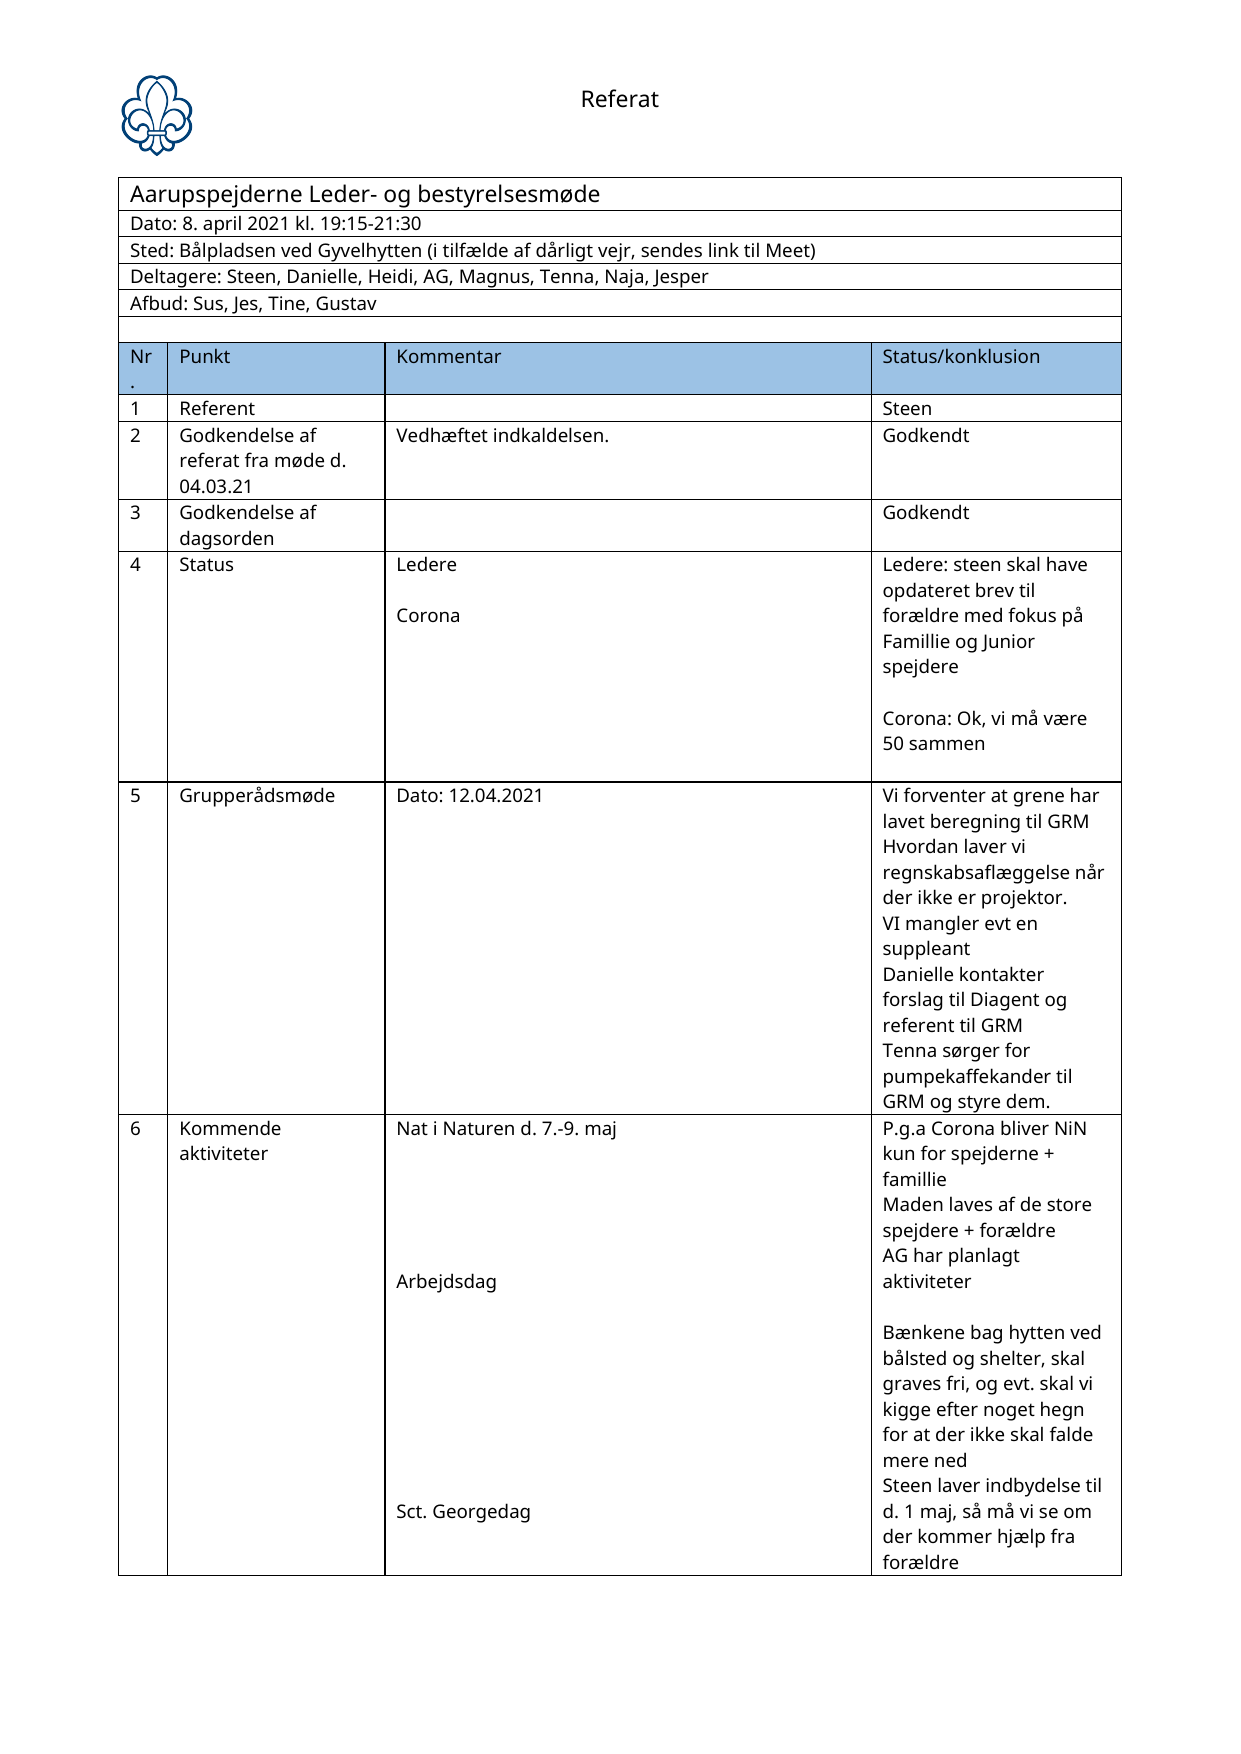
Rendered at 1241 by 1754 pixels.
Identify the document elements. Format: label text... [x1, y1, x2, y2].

table_cell Kommende aktiviteter [168, 1115, 384, 1574]
table_cell 4 [119, 552, 167, 781]
table_cell Godkendt [872, 500, 1121, 551]
table_cell Grupperådsmøde [168, 783, 384, 1114]
table_cell 2 [119, 422, 167, 498]
table_cell Vedhæftet indkaldelsen. [386, 422, 871, 498]
table_cell 5 [119, 783, 167, 1114]
table_cell Nat i Naturen d. 7.-9. maj Arbejdsdag Sct. Georgedag [386, 1115, 871, 1574]
table_cell 1 [119, 395, 167, 421]
table_cell Deltagere: Steen, Danielle, Heidi, AG, Magnus, Tenna, Naja, Jesper [119, 264, 1121, 289]
table_cell Punkt [168, 343, 384, 394]
table_cell [119, 317, 1121, 342]
table_cell Godkendelse af referat fra møde d. 04.03.21 [168, 422, 384, 498]
table_cell Afbud: Sus, Jes, Tine, Gustav [119, 290, 1121, 316]
table_cell Godkendt [872, 422, 1121, 498]
table_cell Godkendelse af dagsorden [168, 500, 384, 551]
table_cell 3 [119, 500, 167, 551]
table_cell [386, 500, 871, 551]
table_cell Referent [168, 395, 384, 421]
table_cell Dato: 8. april 2021 kl. 19:15-21:30 [119, 211, 1121, 236]
table_cell Status/konklusion [872, 343, 1121, 394]
table_cell Ledere: steen skal have opdateret brev til forældre med fokus på Famillie og Junior spejdere Corona: Ok, vi må være 50 sammen [872, 552, 1121, 781]
table_cell Kommentar [386, 343, 871, 394]
table_cell Status [168, 552, 384, 781]
table_cell Ledere Corona [386, 552, 871, 781]
table_header Aarupspejderne Leder- og bestyrelsesmøde [119, 178, 1121, 209]
table_cell Dato: 12.04.2021 [386, 783, 871, 1114]
table_cell [386, 395, 871, 421]
picture [118, 73, 195, 158]
table_cell Steen [872, 395, 1121, 421]
table_cell 6 [119, 1115, 167, 1574]
table_cell Nr. [119, 343, 167, 394]
table_cell Sted: Bålpladsen ved Gyvelhytten (i tilfælde af dårligt vejr, sendes link til Meet) [119, 237, 1121, 263]
table_cell Vi forventer at grene har lavet beregning til GRM Hvordan laver vi regnskabsaflæggelse når der ikke er projektor. VI mangler evt en suppleant Danielle kontakter forslag til Diagent og referent til GRM Tenna sørger for pumpekaffekander til GRM og styre dem. [872, 783, 1121, 1114]
